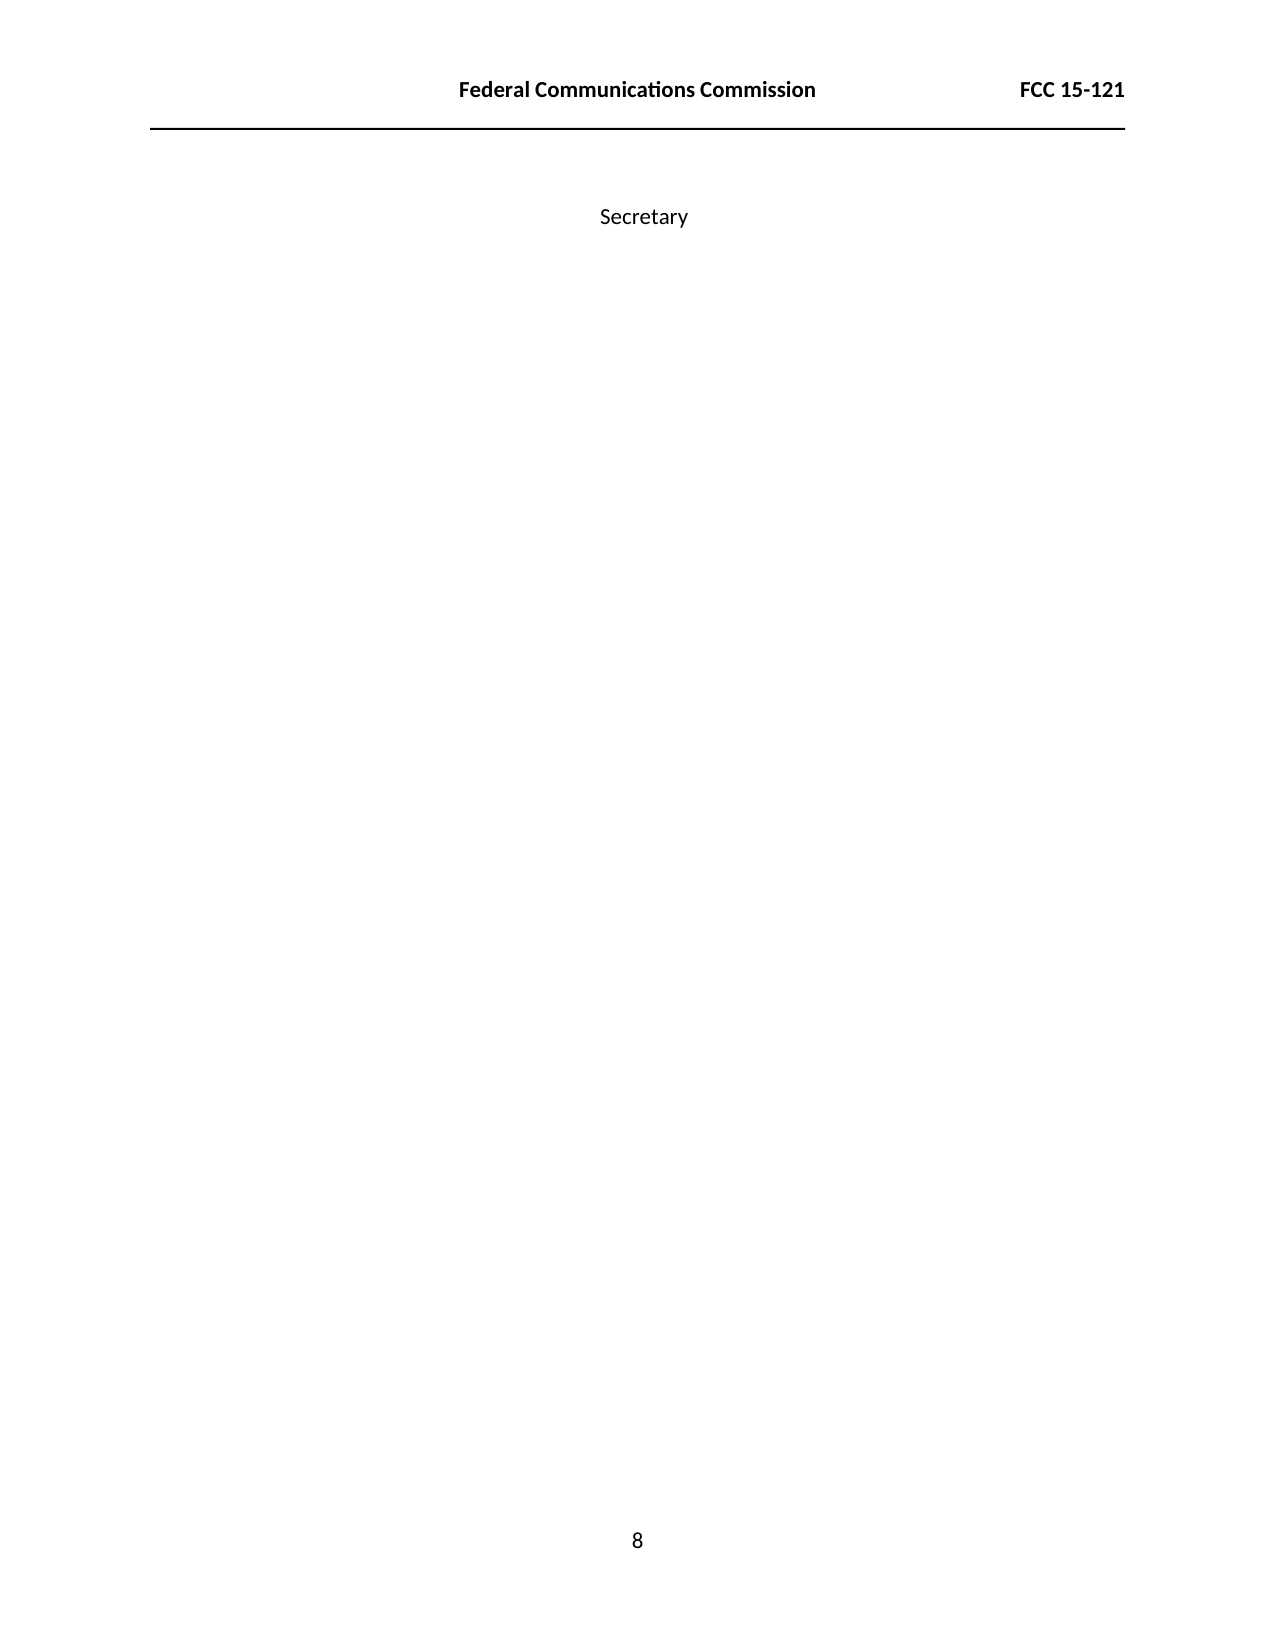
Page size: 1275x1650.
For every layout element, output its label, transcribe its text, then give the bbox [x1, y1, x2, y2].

text Secretary [150, 202, 1125, 230]
